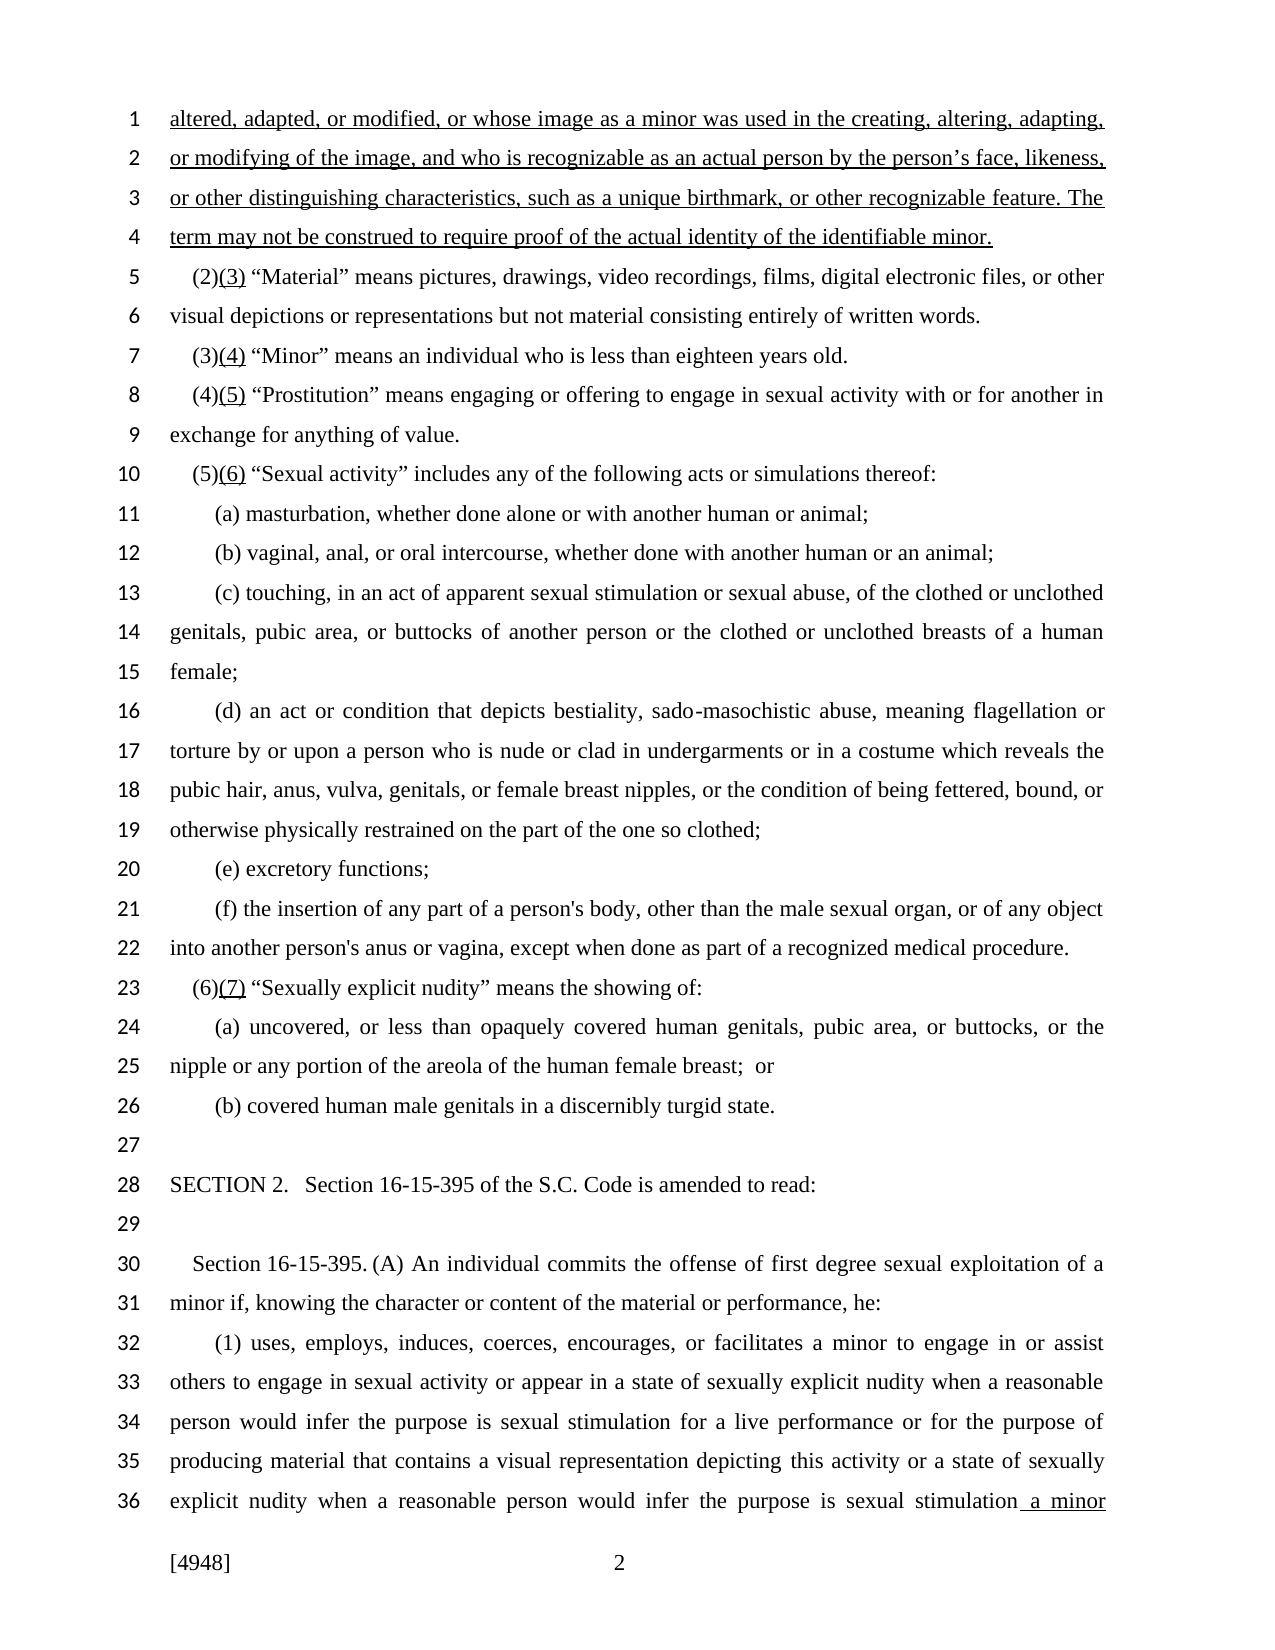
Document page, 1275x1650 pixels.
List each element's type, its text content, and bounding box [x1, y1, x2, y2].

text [169, 1329, 1106, 1513]
text (a) masturbation, whether done alone or with another human or animal; [169, 500, 1106, 526]
text (4)(5) “Prostitution” means engaging or offering to engage in sexual activity with or for another in exchange for anything of value. [169, 381, 1106, 447]
text (3)(4) “Minor” means an individual who is less than eighteen years old. [169, 342, 1106, 368]
text (b) vaginal, anal, or oral intercourse, whether done with another human or an animal; [169, 539, 1106, 566]
text (b) covered human male genitals in a discernibly turgid state. [169, 1092, 1106, 1118]
text (5)(6) “Sexual activity” includes any of the following acts or simulations thereof: [169, 460, 1106, 487]
text Section 16‑15‑395. (A) An individual commits the offense of first degree sexual exploitation of a minor if, knowing the character or content of the material or performance, he: [169, 1250, 1106, 1316]
text (d) an act or condition that depicts bestiality, sado‑masochistic abuse, meaning flagellation or torture by or upon a person who is nude or clad in undergarments or in a costume which reveals the pubic hair, anus, vulva, genitals, or female breast nipples, or the condition of being fettered, bound, or otherwise physically restrained on the part of the one so clothed; [169, 697, 1106, 842]
text (6)(7) “Sexually explicit nudity” means the showing of: [169, 973, 1106, 1000]
text (a) uncovered, or less than opaquely covered human genitals, pubic area, or buttocks, or the nipple or any portion of the areola of the human female breast; or [169, 1013, 1106, 1079]
text (2)(3) “Material” means pictures, drawings, video recordings, films, digital electronic files, or other visual depictions or representations but not material consisting entirely of written words. [169, 263, 1106, 329]
text (c) touching, in an act of apparent sexual stimulation or sexual abuse, of the clothed or unclothed genitals, pubic area, or buttocks of another person or the clothed or unclothed breasts of a human female; [169, 579, 1106, 684]
text (f) the insertion of any part of a person's body, other than the male sexual organ, or of any object into another person's anus or vagina, except when done as part of a recognized medical procedure. [169, 894, 1106, 960]
text SECTION 2. Section 16‑15‑395 of the S.C. Code is amended to read: [169, 1171, 1106, 1197]
text (e) excretory functions; [169, 855, 1106, 881]
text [169, 105, 1106, 167]
